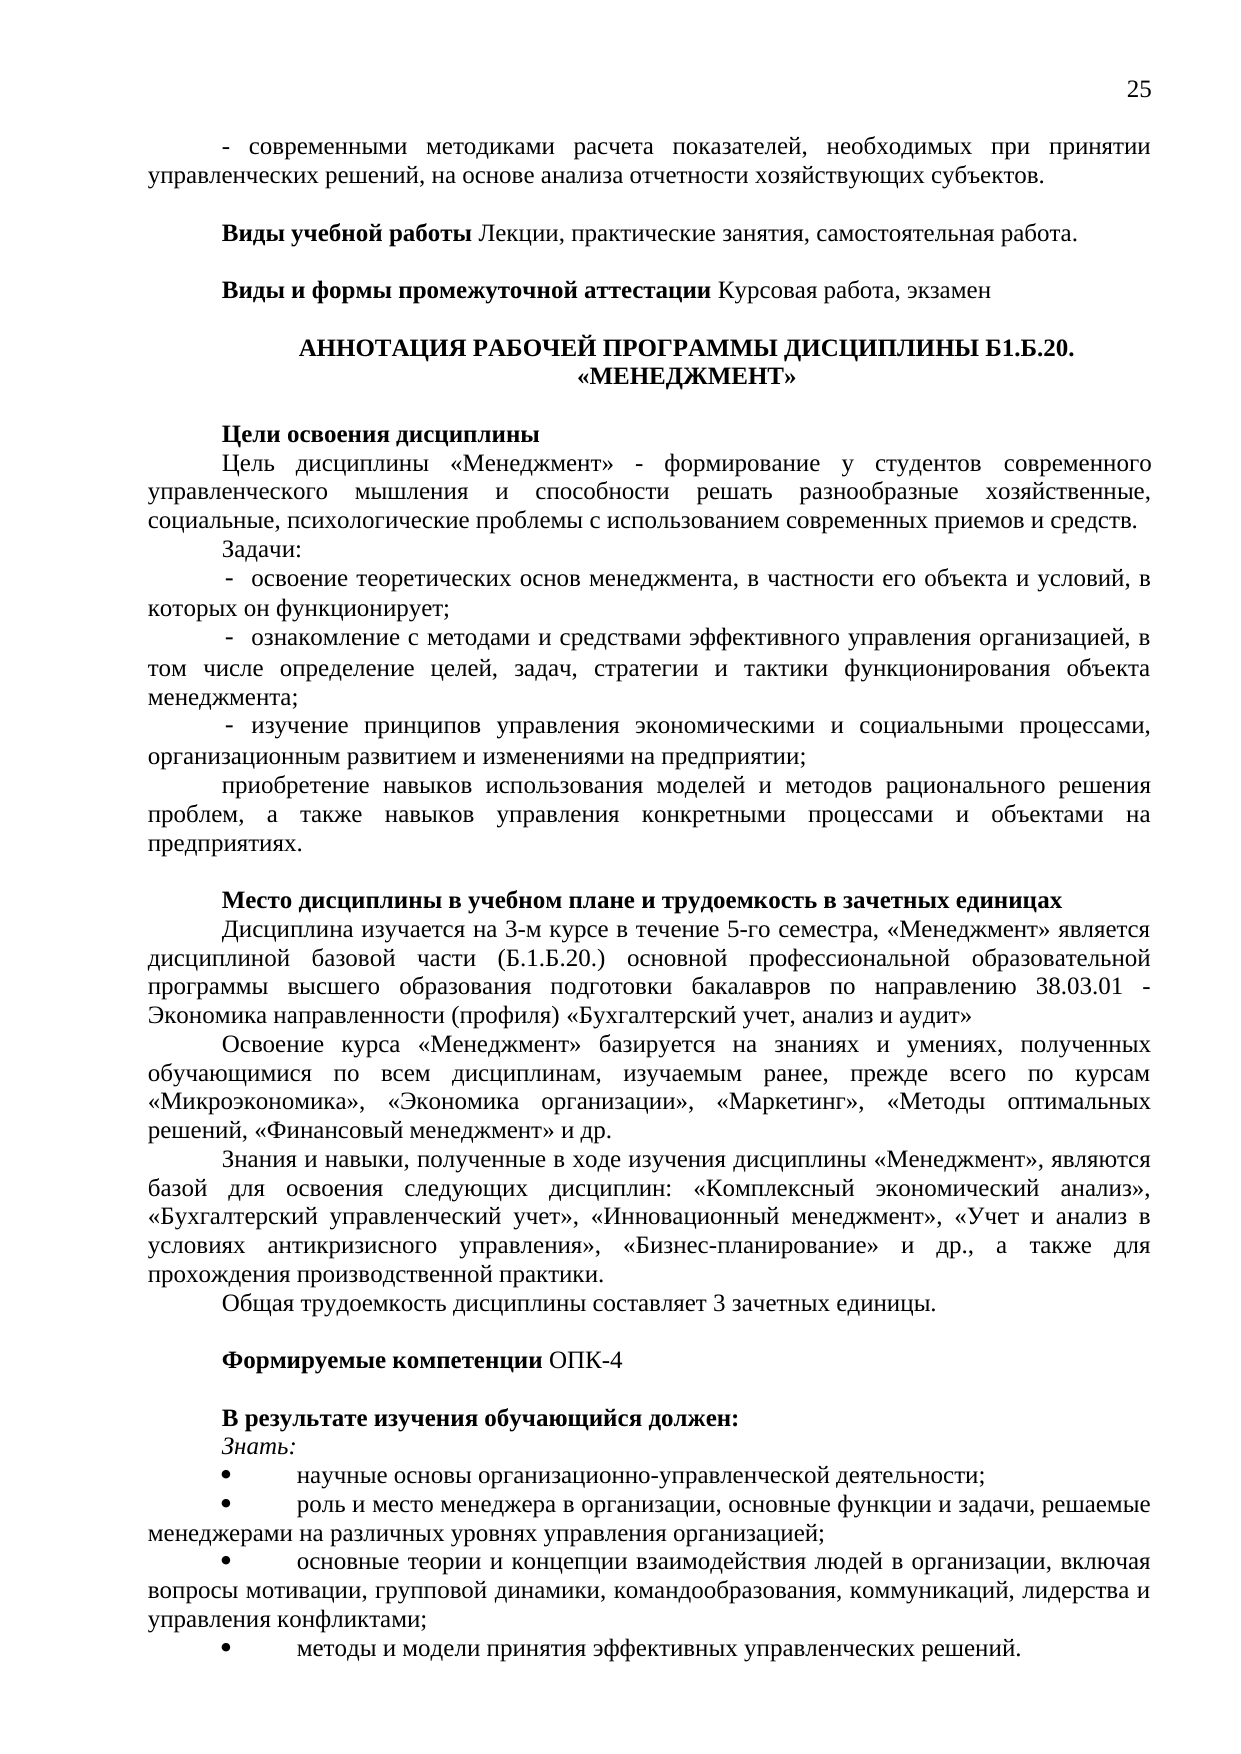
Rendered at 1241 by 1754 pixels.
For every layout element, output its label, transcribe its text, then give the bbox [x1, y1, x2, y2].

text Виды и формы промежуточной аттестации Курсовая работа, экзамен [148, 275, 1152, 304]
text Освоение курса «Менеджмент» базируется на знаниях и умениях, полученных обучающимися по всем дисциплинам, изучаемым ранее, прежде всего по курсам «Микроэкономика», «Экономика организации», «Маркетинг», «Методы оптимальных решений, «Финансовый менеджмент» и др. [148, 1029, 1152, 1144]
text «МЕНЕДЖМЕНТ» [148, 361, 1152, 390]
text Цель дисциплины «Менеджмент» - формирование у студентов современного управленческого мышления и способности решать разнообразные хозяйственные, социальные, психологические проблемы с использованием современных приемов и средств. [148, 448, 1152, 534]
list изучение принципов управления экономическими и социальными процессами, организационным развитием и изменениями на предприятии; [148, 711, 1152, 770]
text Виды учебной работы Лекции, практические занятия, самостоятельная работа. [148, 218, 1152, 246]
list ознакомление с методами и средствами эффективного управления организацией, в том числе определение целей, задач, стратегии и тактики функционирования объекта менеджмента; [148, 622, 1152, 711]
list освоение теоретических основ менеджмента, в частности его объекта и условий, в которых он функционирует; [148, 563, 1152, 622]
list основные теории и концепции взаимодействия людей в организации, включая вопросы мотивации, групповой динамики, командообразования, коммуникаций, лидерства и управления конфликтами; [148, 1546, 1152, 1633]
text Общая трудоемкость дисциплины составляет 3 зачетных единицы. [148, 1288, 1152, 1316]
text - современными методиками расчета показателей, необходимых при принятии управленческих решений, на основе анализа отчетности хозяйствующих субъектов. [148, 131, 1152, 189]
text Дисциплина изучается на 3-м курсе в течение 5-го семестра, «Менеджмент» является дисциплиной базовой части (Б.1.Б.20.) основной профессиональной образовательной программы высшего образования подготовки бакалавров по направлению 38.03.01 - Экономика направленности (профиля) «Бухгалтерский учет, анализ и аудит» [148, 914, 1152, 1029]
list научные основы организационно-управленческой деятельности; [148, 1460, 1152, 1489]
text приобретение навыков использования моделей и методов рационального решения проблем, а также навыков управления конкретными процессами и объектами на предприятиях. [148, 770, 1152, 856]
text Задачи: [148, 534, 1152, 563]
text В результате изучения обучающийся должен: [148, 1403, 1152, 1431]
list роль и место менеджера в организации, основные функции и задачи, решаемые менеджерами на различных уровнях управления организацией; [148, 1489, 1152, 1546]
text АННОТАЦИЯ РАБОЧЕЙ ПРОГРАММЫ ДИСЦИПЛИНЫ Б1.Б.20. [148, 333, 1152, 361]
text Место дисциплины в учебном плане и трудоемкость в зачетных единицах [148, 885, 1152, 914]
text Знания и навыки, полученные в ходе изучения дисциплины «Менеджмент», являются базой для освоения следующих дисциплин: «Комплексный экономический анализ», «Бухгалтерский управленческий учет», «Инновационный менеджмент», «Учет и анализ в условиях антикризисного управления», «Бизнес-планирование» и др., а также для прохождения производственной практики. [148, 1144, 1152, 1288]
text Цели освоения дисциплины [148, 419, 1152, 448]
text Знать: [148, 1431, 1152, 1460]
list методы и модели принятия эффективных управленческих решений. [148, 1633, 1152, 1661]
text Формируемые компетенции ОПК-4 [148, 1345, 1152, 1374]
